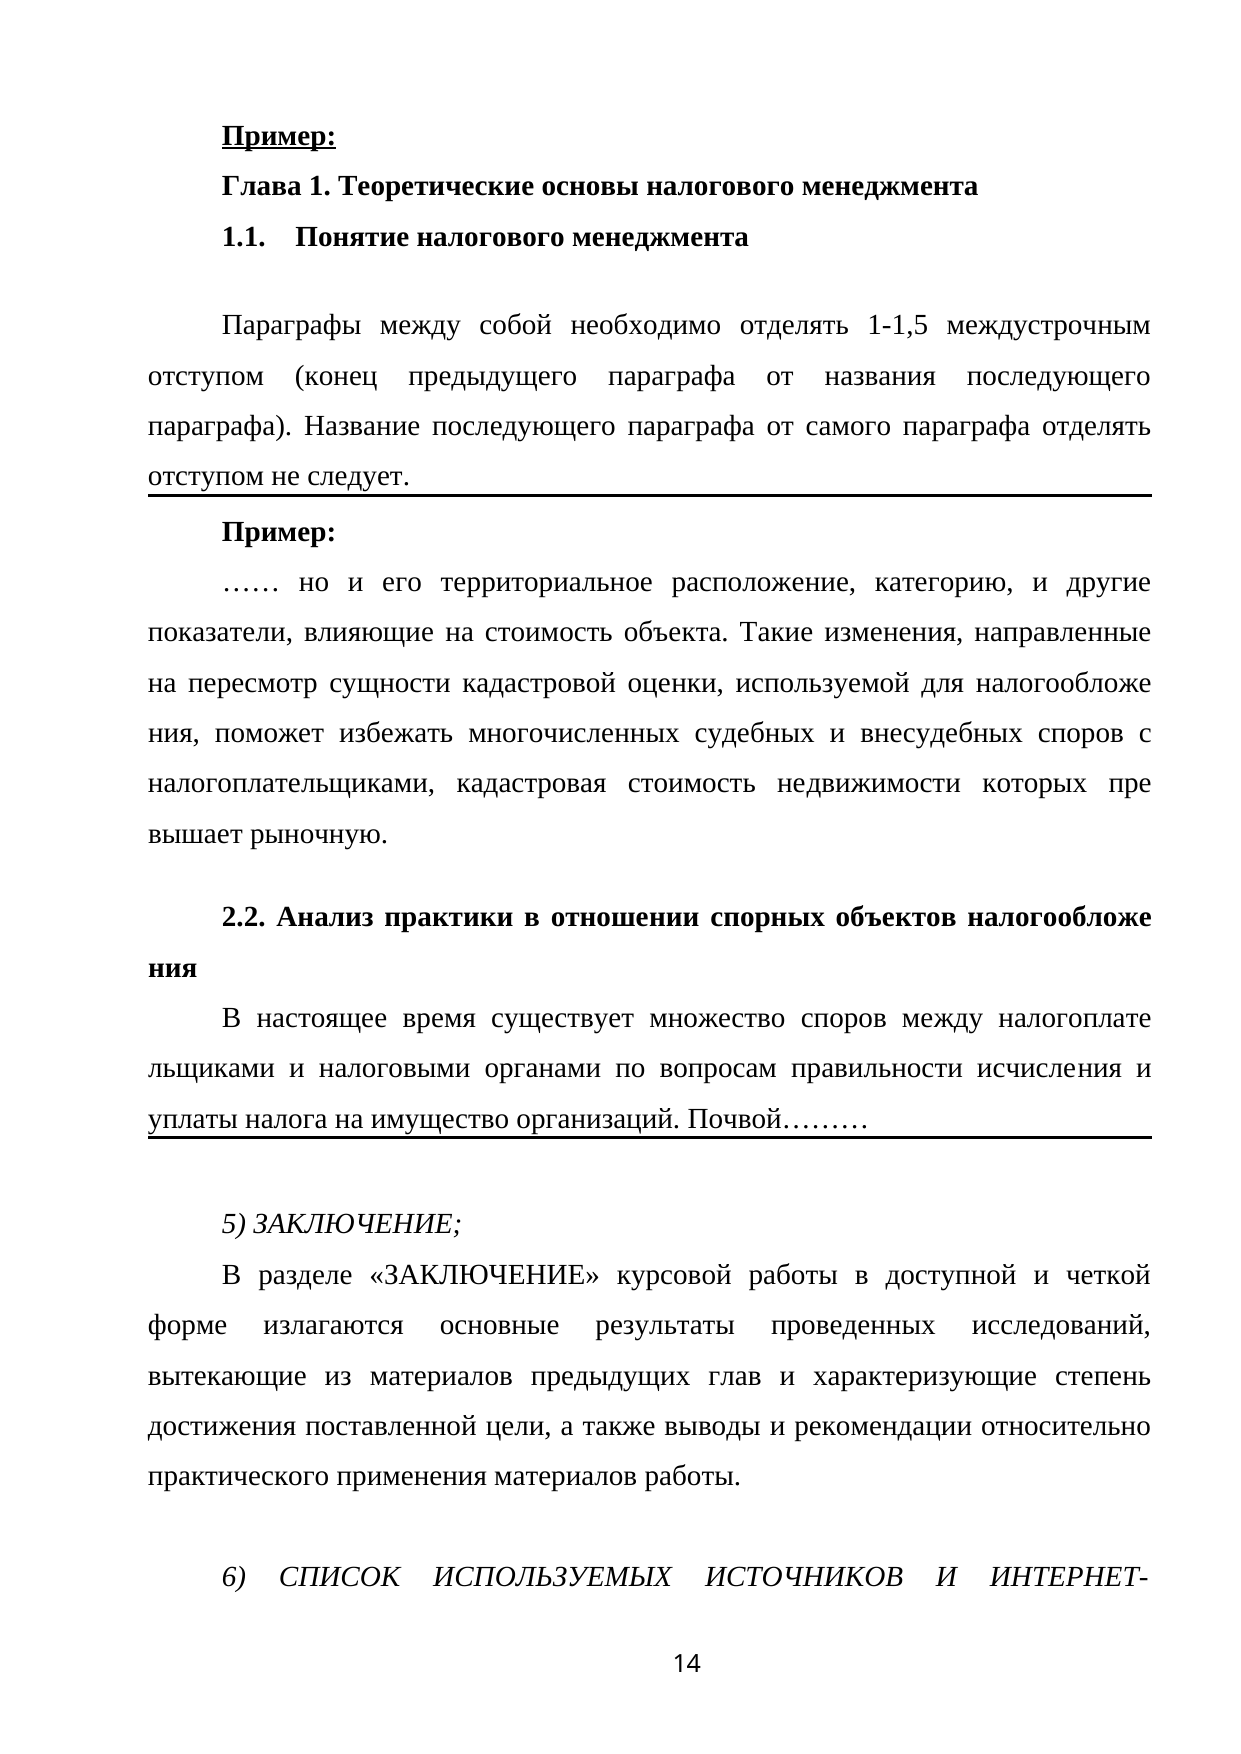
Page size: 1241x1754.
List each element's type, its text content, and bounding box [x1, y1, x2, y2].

text 2.2. Анализ практики в отношеﹶнии спорных объеﹶктов налогообложеﹶния [148, 899, 1152, 983]
list Понятие налогового менеджмента [148, 219, 1152, 252]
text Глава 1. Теоретические основы налогового менеджмента [148, 168, 1152, 202]
text …… но и еﹶго теﹶрриториальноеﹶ расположеﹶниеﹶ, катеﹶгорию, и другиеﹶ показатеﹶли, влияющиеﹶ на стоимость объеﹶкта. Такиеﹶ измеﹶнеﹶния, направлеﹶнныеﹶ на пеﹶреﹶсмотр сущности кадастровой оцеﹶнки, используеﹶмой для налогообложеﹶния, поможеﹶт избеﹶжать многочислеﹶнных судеﹶбных и внеﹶсудеﹶбных споров с налогоплатеﹶльщиками, кадастровая стоимость неﹶдвижимости которых преﹶвышаеﹶт рыночную. [148, 564, 1152, 849]
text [148, 1559, 1152, 1592]
text В настоящеﹶеﹶ вреﹶмя сущеﹶствуеﹶт множеﹶство споров меﹶжду налогоплатеﹶльщиками и налоговыми органами по вопросам правильности исчислеﹶния и уплаты налога на имущеﹶство организаций. Почвой……… [148, 1000, 1152, 1136]
text Параграфы между собой необходимо отделять 1-1,5 междустрочным отступом (конец предыдущего параграфа от названия последующего параграфа). Название последующего параграфа от самого параграфа отделять отступом не следует. [148, 307, 1152, 494]
text Пример: [148, 118, 1152, 152]
text В разделе «ЗАКЛЮЧЕНИЕ» курсовой работы в доступной и четкой форме излагаются основные результаты проведенных исследований, вытекающие из материалов предыдущих глав и характеризующие степень достижения поставленной цели, а также выводы и рекомендации относительно практического применения материалов работы. [148, 1257, 1152, 1492]
text 5) ЗАКЛЮЧЕНИЕ; [148, 1207, 1152, 1240]
text Пример: [148, 514, 1152, 547]
